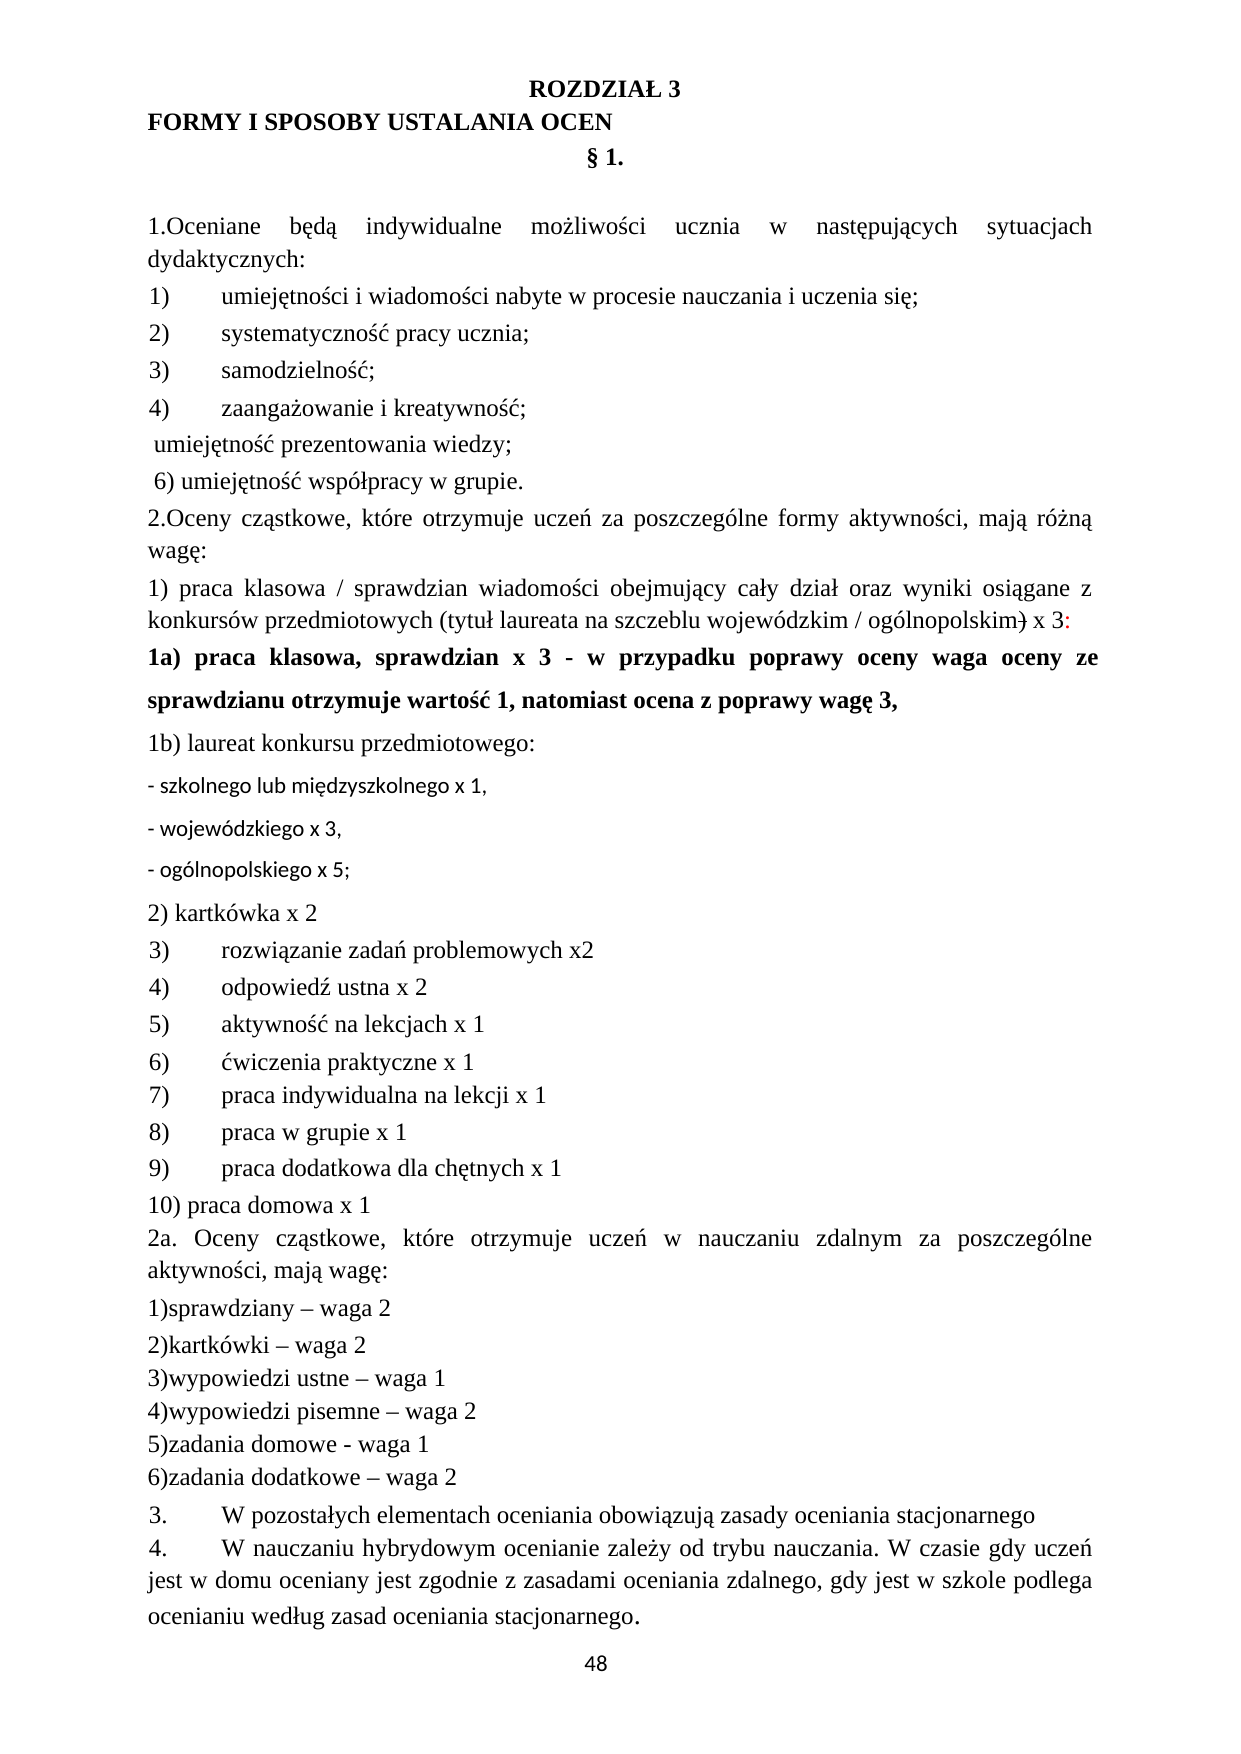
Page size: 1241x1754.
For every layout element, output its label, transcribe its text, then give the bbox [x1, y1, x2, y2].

list systematyczność pracy ucznia; [148, 318, 1093, 347]
list W pozostałych elementach oceniania obowiązują zasady oceniania stacjonarnego [148, 1500, 1093, 1528]
text § 1. [147, 142, 1062, 171]
text 1)sprawdziany – waga 2 [147, 1293, 1093, 1321]
list ćwiczenia praktyczne x 1 [148, 1047, 1093, 1076]
text 6)zadania dodatkowe – waga 2 [147, 1462, 1093, 1491]
text 1) praca klasowa / sprawdzian wiadomości obejmujący cały dział oraz wyniki osiągane z konkursów przedmiotowych (tytuł laureata na szczeblu wojewódzkim / ogólnopolskim) x 3: [147, 573, 1093, 634]
text 2.Oceny cząstkowe, które otrzymuje uczeń za poszczególne formy aktywności, mają różną wagę: [147, 503, 1093, 564]
list praca w grupie x 1 [148, 1117, 1093, 1145]
text 10) praca domowa x 1 [147, 1190, 1093, 1219]
text - wojewódzkiego x 3, [147, 814, 1099, 842]
text 1.Oceniane będą indywidualne możliwości ucznia w następujących sytuacjach dydaktycznych: [147, 211, 1093, 272]
text 1a) praca klasowa, sprawdzian x 3 - w przypadku poprawy oceny waga oceny ze sprawdzianu otrzymuje wartość 1, natomiast ocena z poprawy wagę 3, [147, 642, 1099, 714]
text 2a. Oceny cząstkowe, które otrzymuje uczeń w nauczaniu zdalnym za poszczególne aktywności, mają wagę: [147, 1223, 1093, 1284]
list W nauczaniu hybrydowym ocenianie zależy od trybu nauczania. W czasie gdy uczeń jest w domu oceniany jest zgodnie z zasadami oceniania zdalnego, gdy jest w szkole podlega ocenianiu według zasad oceniania stacjonarnego. [148, 1533, 1093, 1630]
text FORMY I SPOSOBY USTALANIA OCEN [147, 107, 1099, 136]
list umiejętności i wiadomości nabyte w procesie nauczania i uczenia się; [148, 281, 1093, 310]
text 3)wypowiedzi ustne – waga 1 [147, 1363, 1093, 1392]
list zaangażowanie i kreatywność; [148, 393, 1093, 422]
text ROZDZIAŁ 3 [147, 74, 1062, 103]
text - szkolnego lub międzyszkolnego x 1, [147, 772, 1099, 800]
list odpowiedź ustna x 2 [148, 972, 1093, 1001]
text umiejętność prezentowania wiedzy; [147, 429, 1093, 458]
list samodzielność; [148, 356, 1093, 384]
text - ogólnopolskiego x 5; [147, 856, 1099, 884]
text 4)wypowiedzi pisemne – waga 2 [147, 1396, 1093, 1425]
list aktywność na lekcjach x 1 [148, 1009, 1093, 1038]
text 6) umiejętność współpracy w grupie. [147, 466, 1093, 495]
text 1b) laureat konkursu przedmiotowego: [147, 728, 1099, 757]
text 2)kartkówki – waga 2 [147, 1330, 1093, 1359]
text 2) kartkówka x 2 [147, 898, 1093, 926]
list praca dodatkowa dla chętnych x 1 [148, 1153, 1093, 1182]
list praca indywidualna na lekcji x 1 [148, 1080, 1093, 1109]
list rozwiązanie zadań problemowych x2 [148, 935, 1093, 964]
text 5)zadania domowe - waga 1 [147, 1429, 1093, 1458]
